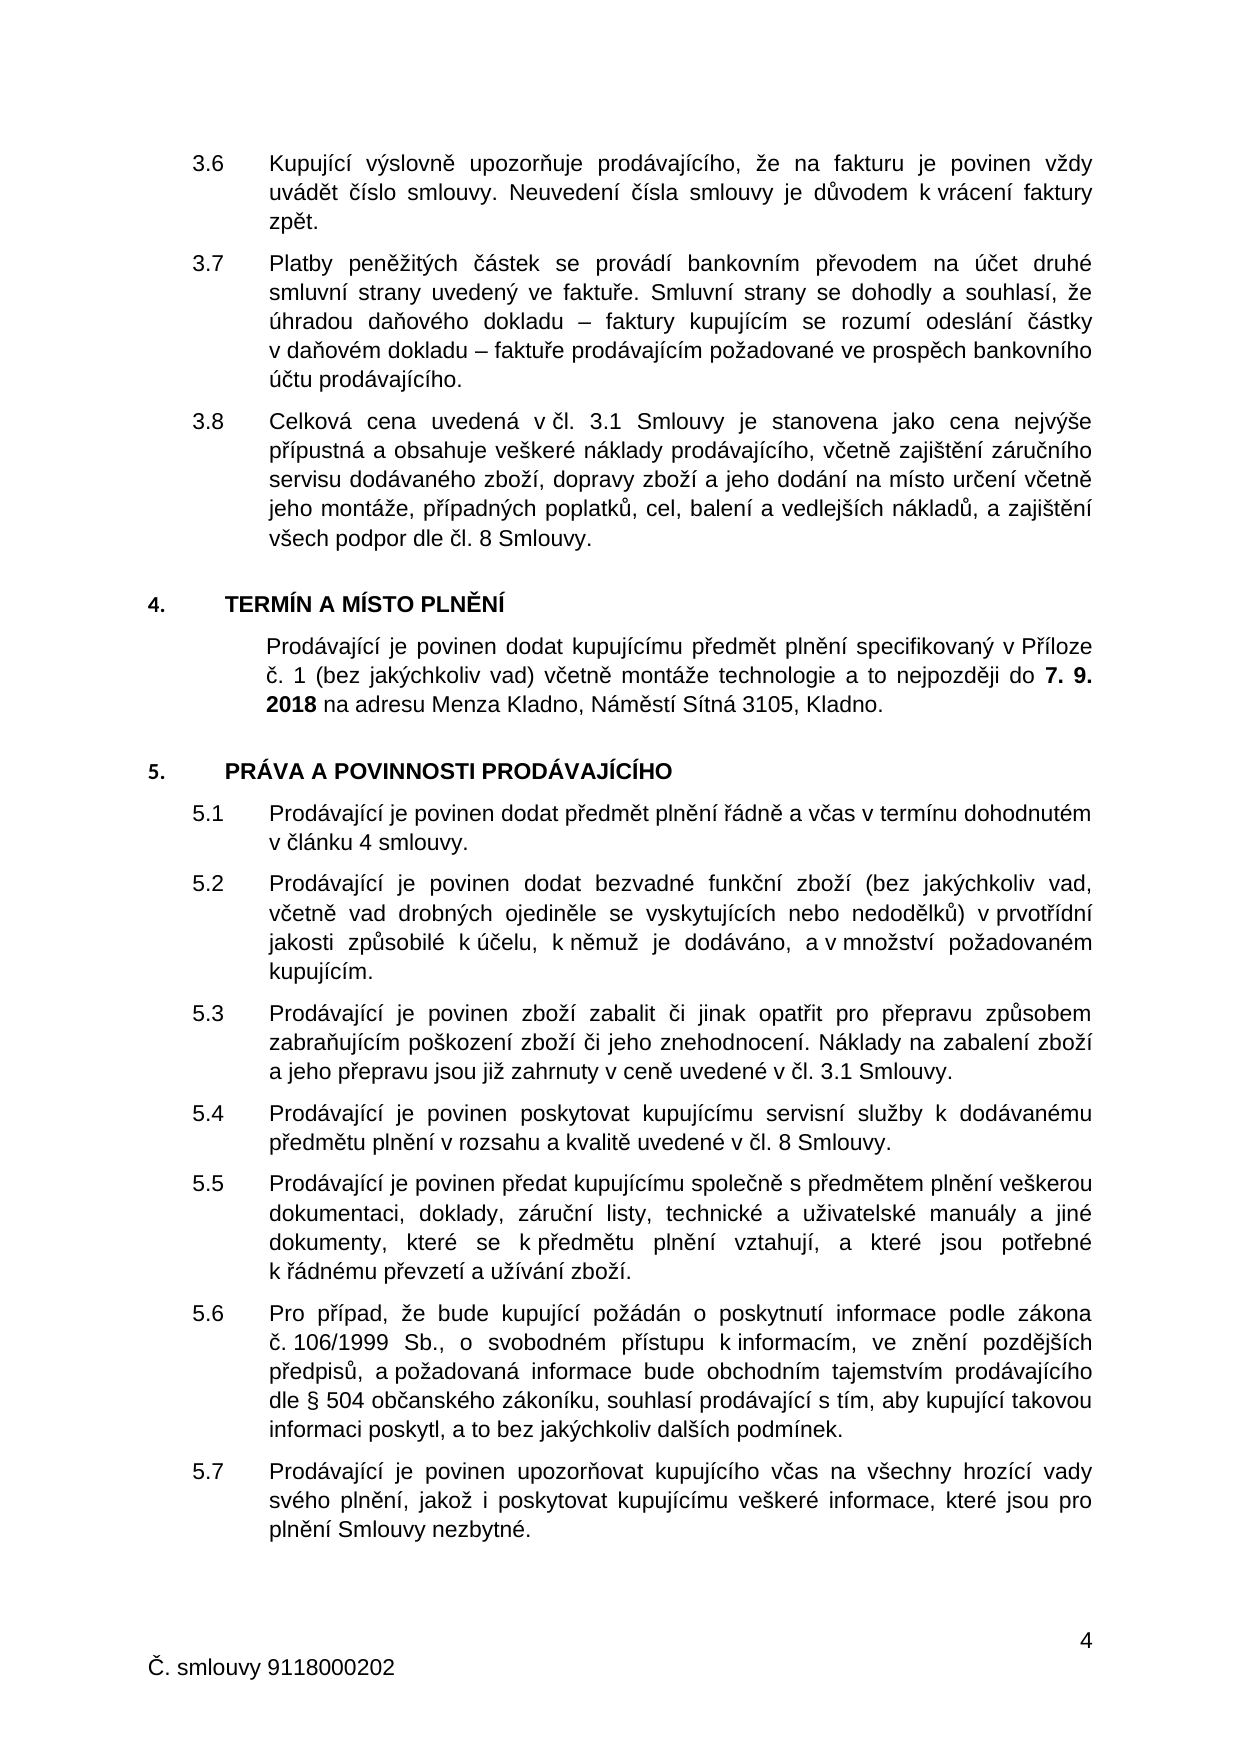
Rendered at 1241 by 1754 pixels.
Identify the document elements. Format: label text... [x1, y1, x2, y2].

text Pro případ, že bude kupující požádán o poskytnutí informace podle zákona č. 106/1999 Sb., o svobodném přístupu k informacím, ve znění pozdějších předpisů, a požadovaná informace bude obchodním tajemstvím prodávajícího dle § 504 občanského zákoníku, souhlasí prodávající s tím, aby kupující takovou informaci poskytl, a to bez jakýchkoliv dalších podmínek. [192, 1298, 1092, 1443]
text Prodávající je povinen zboží zabalit či jinak opatřit pro přepravu způsobem zabraňujícím poškození zboží či jeho znehodnocení. Náklady na zabalení zboží a jeho přepravu jsou již zahrnuty v ceně uvedené v čl. 3.1 Smlouvy. [192, 998, 1092, 1085]
text Kupující výslovně upozorňuje prodávajícího, že na fakturu je povinen vždy uvádět číslo smlouvy. Neuvedení čísla smlouvy je důvodem k vrácení faktury zpět. [192, 148, 1092, 235]
text Prodávající je povinen dodat předmět plnění řádně a včas v termínu dohodnutém v článku 4 smlouvy. [192, 798, 1092, 856]
text Prodávající je povinen předat kupujícímu společně s předmětem plnění veškerou dokumentaci, doklady, záruční listy, technické a uživatelské manuály a jiné dokumenty, které se k předmětu plnění vztahují, a které jsou potřebné k řádnému převzetí a užívání zboží. [192, 1168, 1092, 1285]
text Celková cena uvedená v čl. 3.1 Smlouvy je stanovena jako cena nejvýše přípustná a obsahuje veškeré náklady prodávajícího, včetně zajištění záručního servisu dodávaného zboží, dopravy zboží a jeho dodání na místo určení včetně jeho montáže, případných poplatků, cel, balení a vedlejších nákladů, a zajištění všech podpor dle čl. 8 Smlouvy. [192, 406, 1092, 552]
text Platby peněžitých částek se provádí bankovním převodem na účet druhé smluvní strany uvedený ve faktuře. Smluvní strany se dohodly a souhlasí, že úhradou daňového dokladu – faktury kupujícím se rozumí odeslání částky v daňovém dokladu – faktuře prodávajícím požadované ve prospěch bankovního účtu prodávajícího. [192, 248, 1092, 393]
text Prodávající je povinen dodat bezvadné funkční zboží (bez jakýchkoliv vad, včetně vad drobných ojediněle se vyskytujících nebo nedodělků) v prvotřídní jakosti způsobilé k účelu, k němuž je dodáváno, a v množství požadovaném kupujícím. [192, 868, 1092, 985]
text PRÁVA A POVINNOSTI PRODÁVAJÍCÍHO [148, 756, 1092, 785]
text Prodávající je povinen upozorňovat kupujícího včas na všechny hrozící vady svého plnění, jakož i poskytovat kupujícímu veškeré informace, které jsou pro plnění Smlouvy nezbytné. [192, 1456, 1092, 1543]
text Prodávající je povinen poskytovat kupujícímu servisní služby k dodávanému předmětu plnění v rozsahu a kvalitě uvedené v čl. 8 Smlouvy. [192, 1098, 1092, 1156]
list Prodávající je povinen dodat kupujícímu předmět plnění specifikovaný v Příloze č. 1 (bez jakýchkoliv vad) včetně montáže technologie a to nejpozději do 7. 9. 2018 na adresu Menza Kladno, Náměstí Sítná 3105, Kladno. [266, 631, 1092, 718]
text TERMÍN A MÍSTO PLNĚNÍ [148, 589, 1092, 618]
